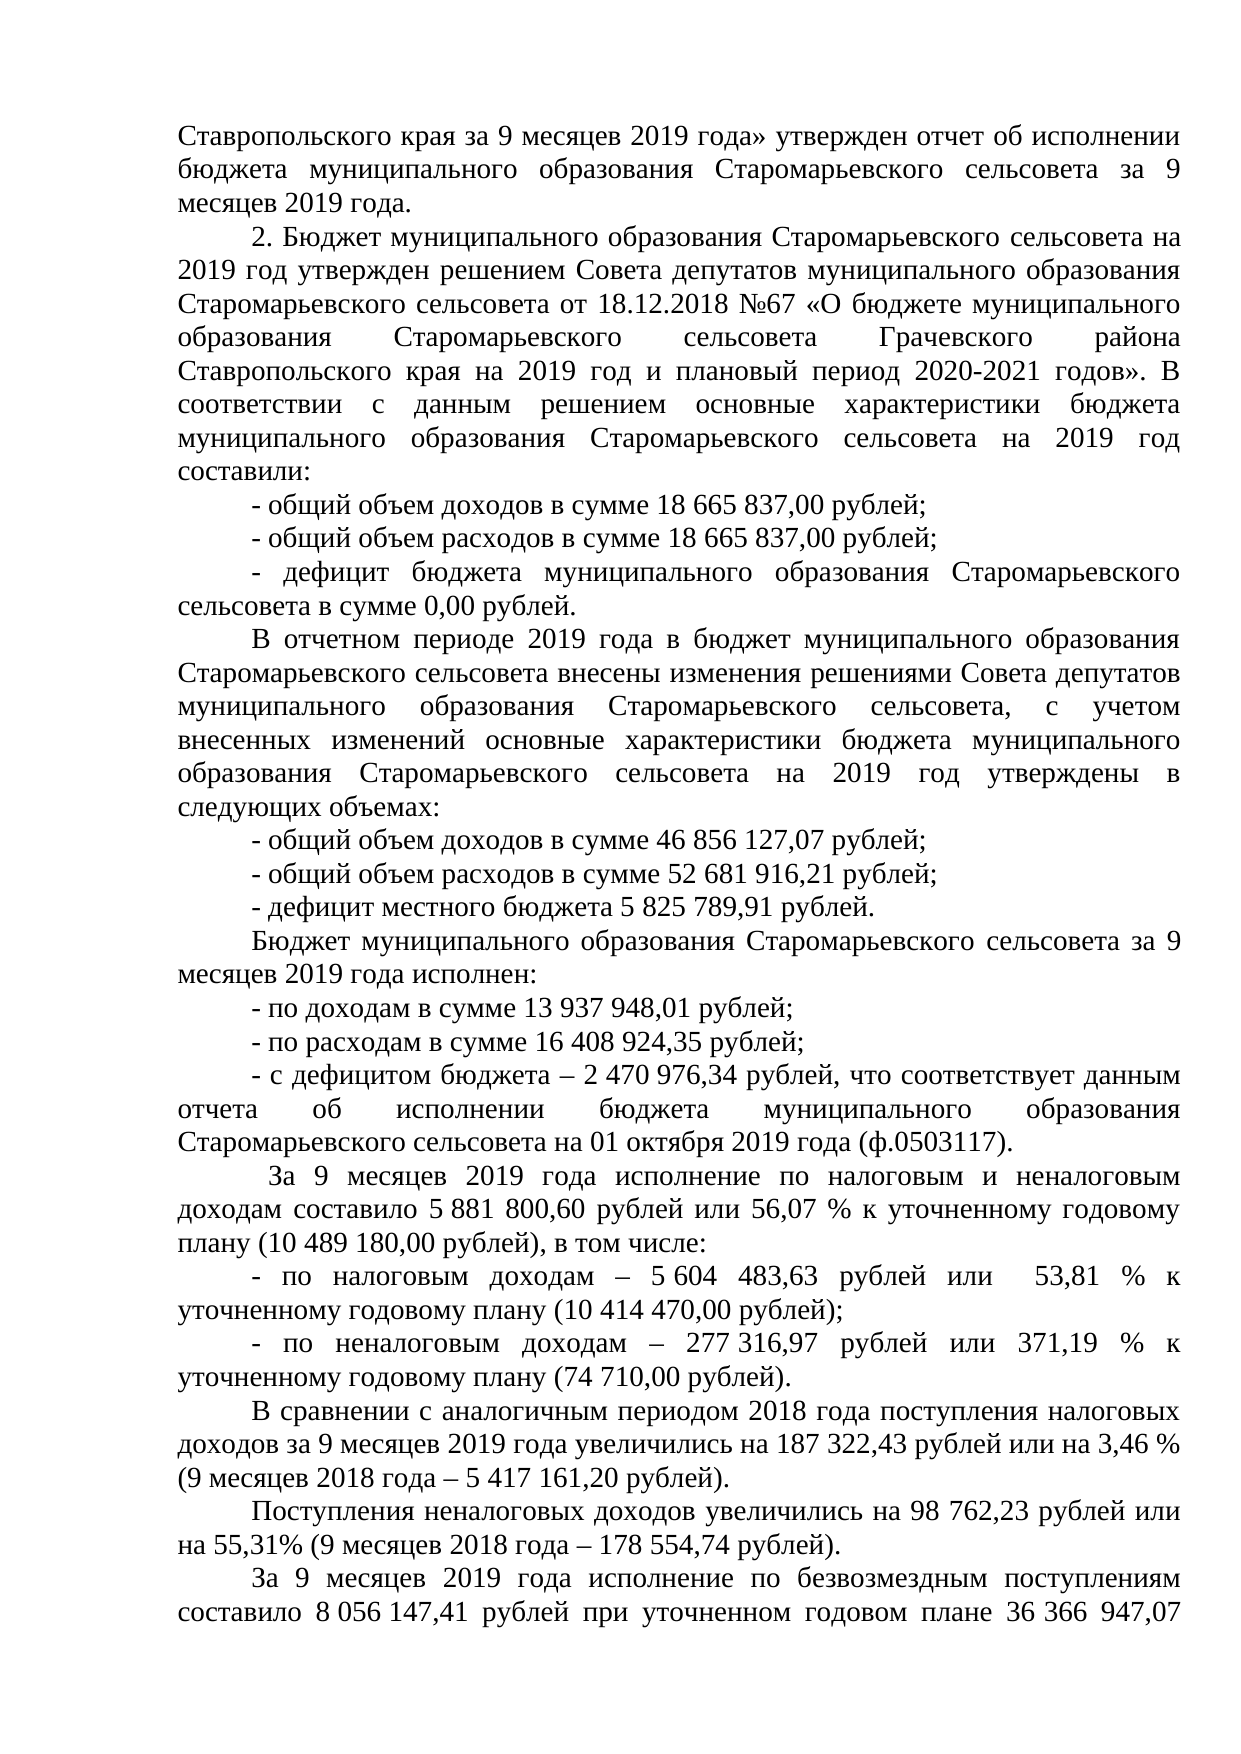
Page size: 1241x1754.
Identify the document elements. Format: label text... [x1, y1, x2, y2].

text Поступления неналоговых доходов увеличились на 98 762,23 рублей или на 55,31% (9 месяцев 2018 года – 178 554,74 рублей). [177, 1493, 1181, 1560]
text - по расходам в сумме 16 408 924,35 рублей; [177, 1024, 1181, 1057]
text - по налоговым доходам – 5 604 483,63 рублей или 53,81 % к уточненному годовому плану (10 414 470,00 рублей); [177, 1258, 1181, 1326]
text За 9 месяцев 2019 года исполнение по налоговым и неналоговым доходам составило 5 881 800,60 рублей или 56,07 % к уточненному годовому плану (10 489 180,00 рублей), в том числе: [177, 1158, 1181, 1258]
text - по доходам в сумме 13 937 948,01 рублей; [177, 990, 1181, 1024]
text - общий объем доходов в сумме 18 665 837,00 рублей; [177, 487, 1181, 521]
text В отчетном периоде 2019 года в бюджет муниципального образования Старомарьевского сельсовета внесены изменения решениями Совета депутатов муниципального образования Старомарьевского сельсовета, с учетом внесенных изменений основные характеристики бюджета муниципального образования Старомарьевского сельсовета на 2019 год утверждены в следующих объемах: [177, 621, 1181, 822]
text - общий объем доходов в сумме 46 856 127,07 рублей; [177, 822, 1181, 856]
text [177, 118, 1181, 219]
text - общий объем расходов в сумме 18 665 837,00 рублей; [177, 521, 1181, 554]
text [177, 1560, 1181, 1627]
text 2. Бюджет муниципального образования Старомарьевского сельсовета на 2019 год утвержден решением Совета депутатов муниципального образования Старомарьевского сельсовета от 18.12.2018 №67 «О бюджете муниципального образования Старомарьевского сельсовета Грачевского района Ставропольского края на 2019 год и плановый период 2020-2021 годов». В соответствии с данным решением основные характеристики бюджета муниципального образования Старомарьевского сельсовета на 2019 год составили: [177, 219, 1181, 487]
text - общий объем расходов в сумме 52 681 916,21 рублей; [177, 856, 1181, 889]
text - с дефицитом бюджета – 2 470 976,34 рублей, что соответствует данным отчета об исполнении бюджета муниципального образования Старомарьевского сельсовета на 01 октября 2019 года (ф.0503117). [177, 1057, 1181, 1158]
text В сравнении с аналогичным периодом 2018 года поступления налоговых доходов за 9 месяцев 2019 года увеличились на 187 322,43 рублей или на 3,46 % (9 месяцев 2018 года – 5 417 161,20 рублей). [177, 1393, 1181, 1493]
text - по неналоговым доходам – 277 316,97 рублей или 371,19 % к уточненному годовому плану (74 710,00 рублей). [177, 1326, 1181, 1393]
text Бюджет муниципального образования Старомарьевского сельсовета за 9 месяцев 2019 года исполнен: [177, 923, 1181, 990]
text - дефицит бюджета муниципального образования Старомарьевского сельсовета в сумме 0,00 рублей. [177, 554, 1181, 621]
text - дефицит местного бюджета 5 825 789,91 рублей. [177, 889, 1181, 923]
